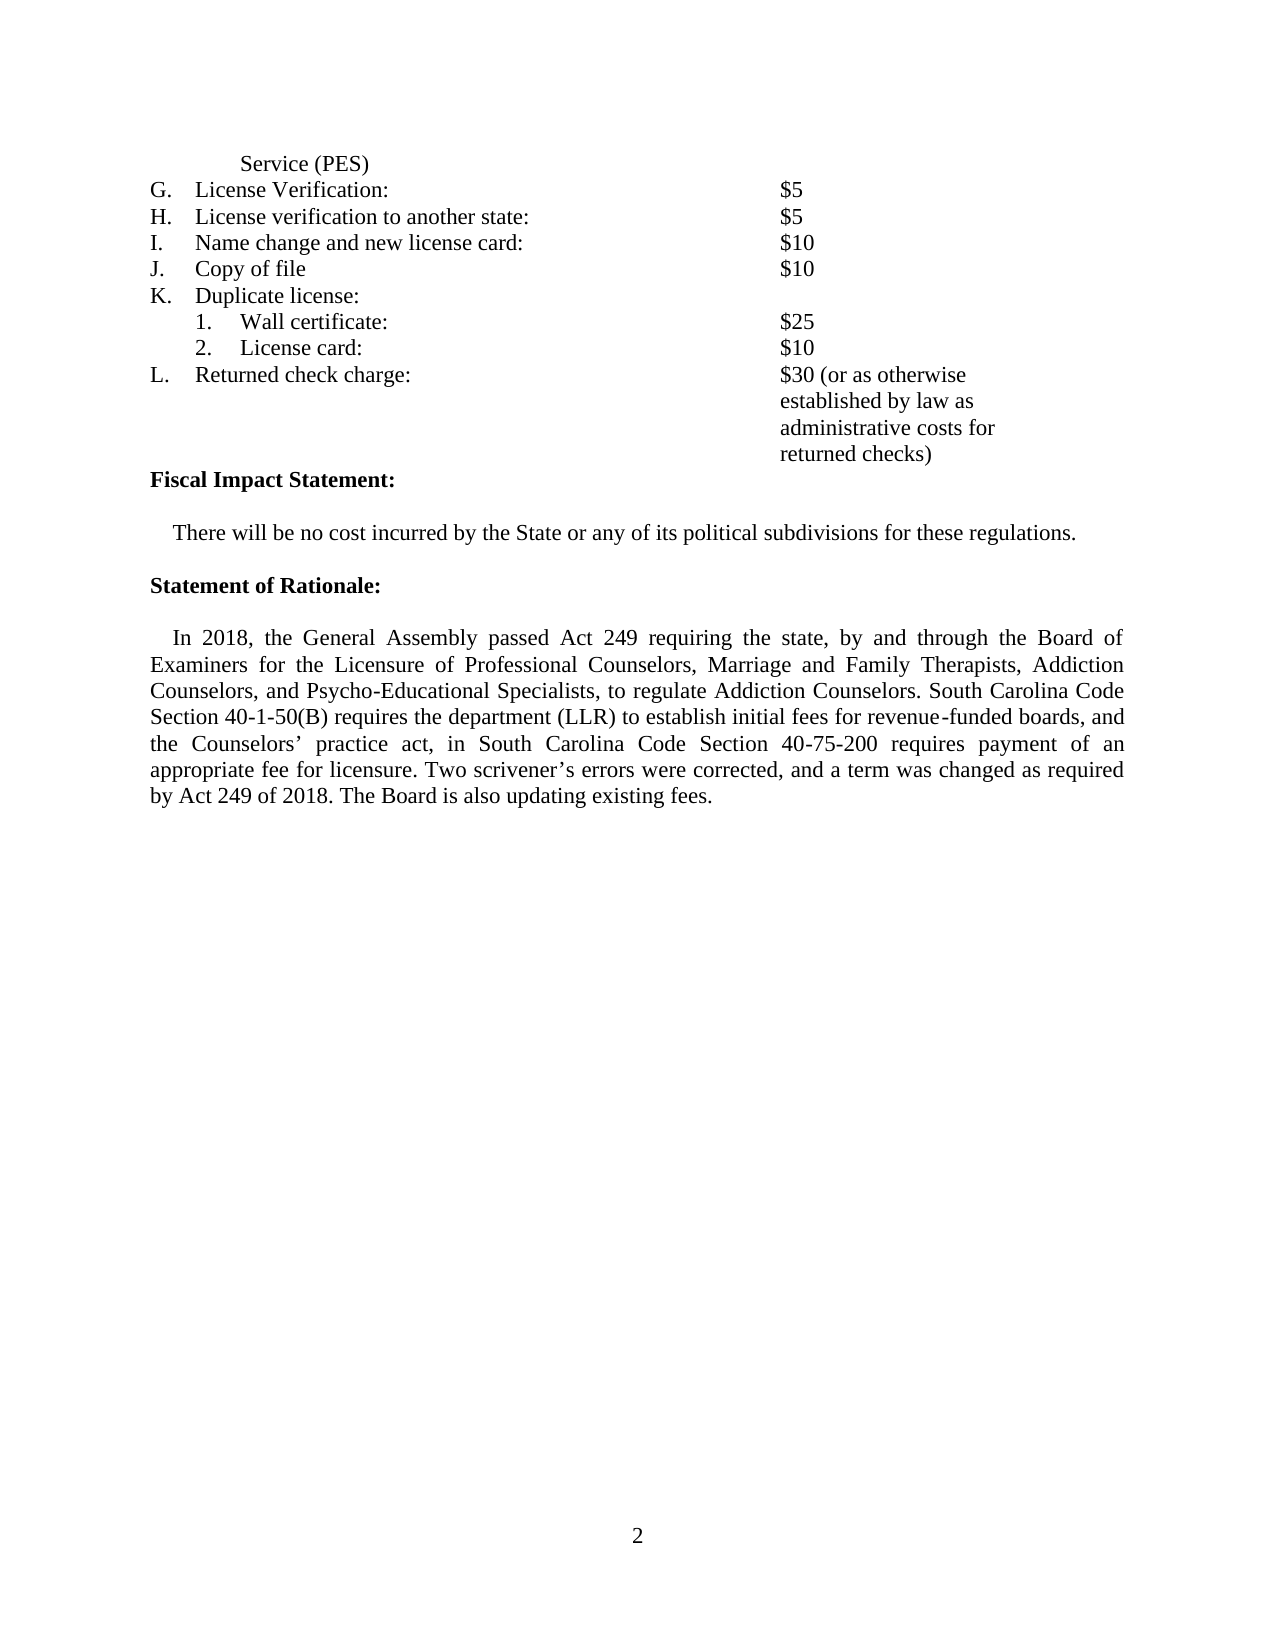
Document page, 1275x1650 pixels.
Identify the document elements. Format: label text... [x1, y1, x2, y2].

text 1. Wall certificate: $25 [150, 308, 1125, 334]
text In 2018, the General Assembly passed Act 249 requiring the state, by and through the Board of Examiners for the Licensure of Professional Counselors, Marriage and Family Therapists, Addiction Counselors, and Psycho-Educational Specialists, to regulate Addiction Counselors. South Carolina Code Section 40-1-50(B) requires the department (LLR) to establish initial fees for revenue-funded boards, and the Counselors’ practice act, in South Carolina Code Section 40-75-200 requires payment of an appropriate fee for licensure. Two scrivener’s errors were corrected, and a term was changed as required by Act 249 of 2018. The Board is also updating existing fees. [150, 624, 1125, 809]
text administrative costs for [150, 413, 1125, 440]
text Service (PES) [150, 150, 1125, 176]
text Fiscal Impact Statement: [150, 466, 1125, 493]
text Statement of Rationale: [150, 572, 1125, 598]
text J. Copy of file $10 [150, 255, 1125, 282]
text L. Returned check charge: $30 (or as otherwise [150, 361, 1125, 387]
text returned checks) [150, 440, 1125, 466]
text I. Name change and new license card: $10 [150, 229, 1125, 255]
text K. Duplicate license: [150, 282, 1125, 308]
text 2. License card: $10 [150, 334, 1125, 361]
text established by law as [150, 387, 1125, 413]
text H. License verification to another state: $5 [150, 203, 1125, 229]
text There will be no cost incurred by the State or any of its political subdivisions for these regulations. [150, 519, 1125, 545]
text G. License Verification: $5 [150, 176, 1125, 203]
